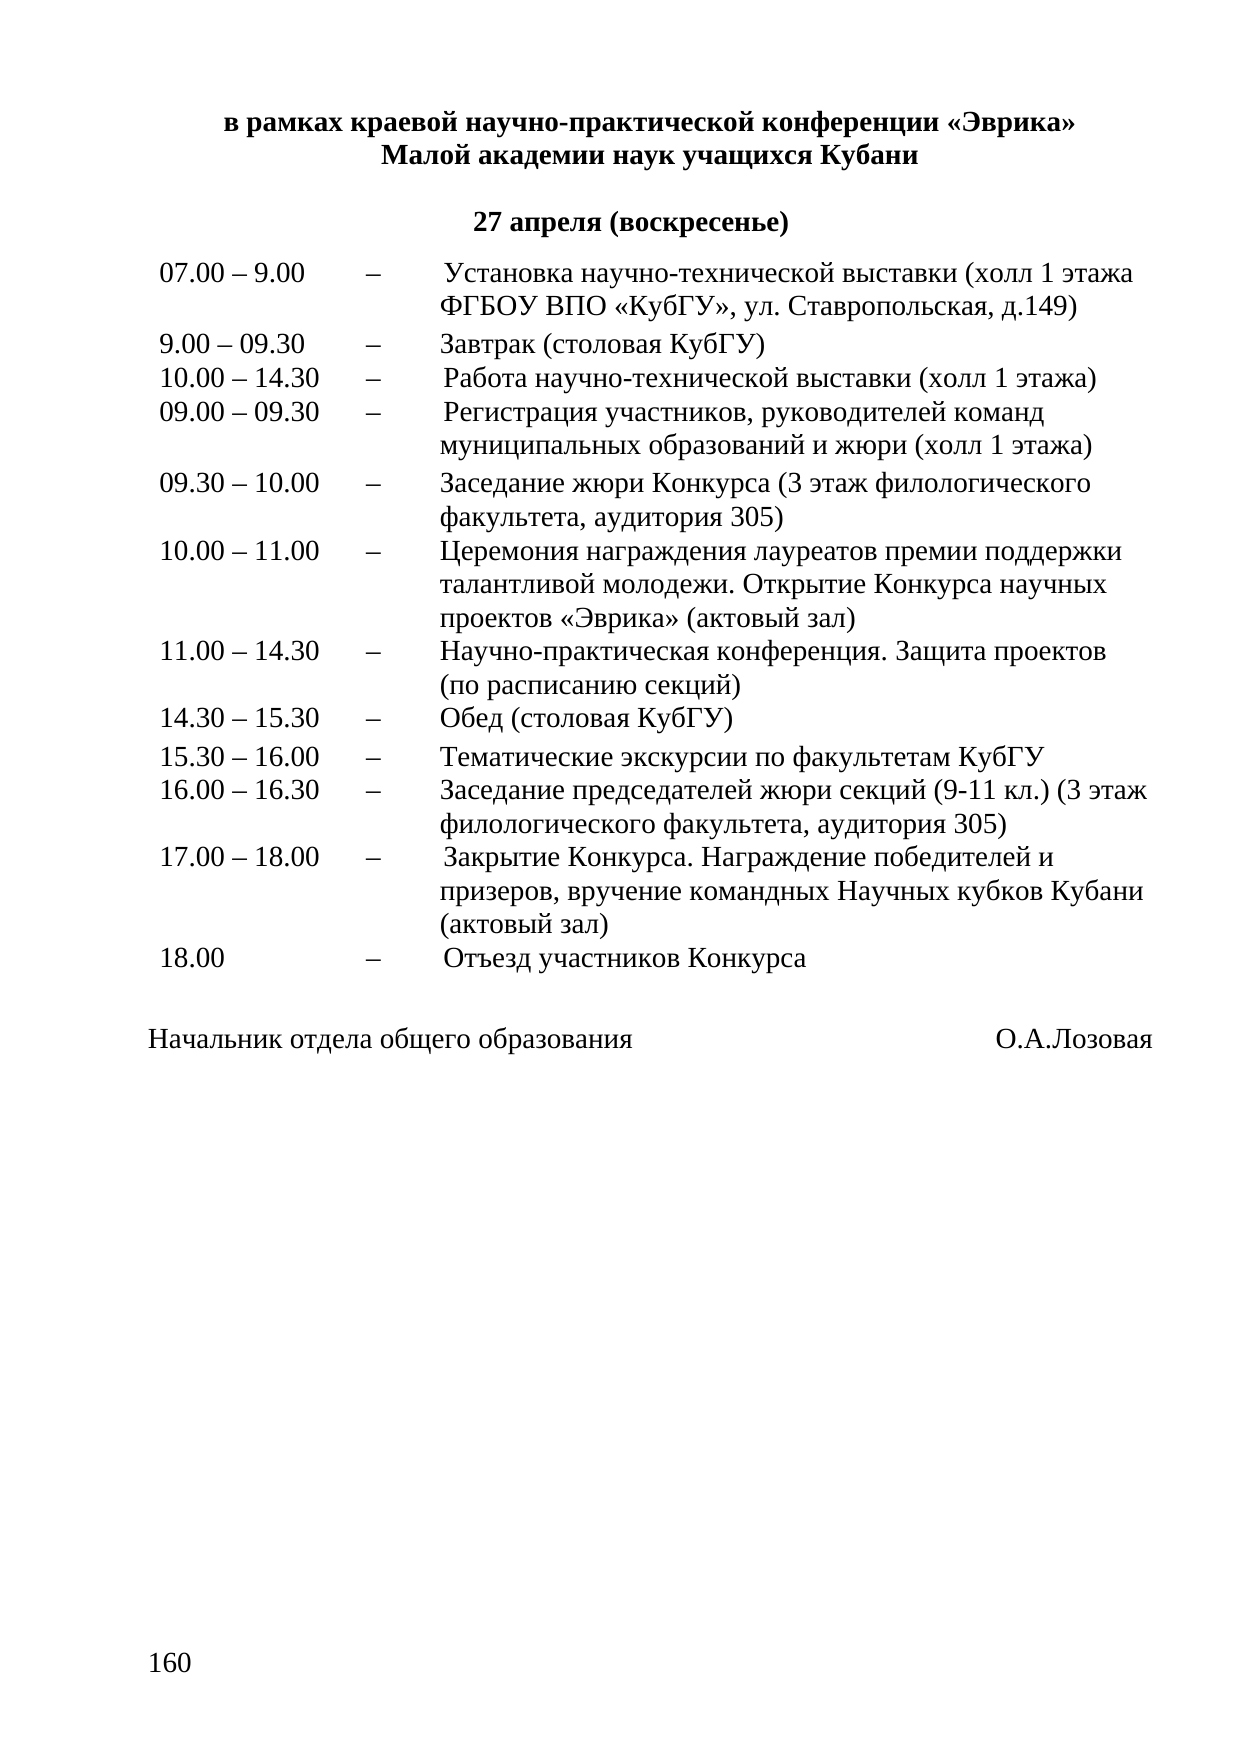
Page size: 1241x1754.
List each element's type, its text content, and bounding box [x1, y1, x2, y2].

text 27 апреля (воскресенье) [110, 204, 1152, 238]
text Начальник отдела общего образования О.А.Лозовая [148, 1021, 1161, 1055]
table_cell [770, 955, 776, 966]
text в рамках краевой научно-практической конференции «Эврика» [148, 104, 1152, 137]
text Малой академии наук учащихся Кубани [148, 137, 1152, 171]
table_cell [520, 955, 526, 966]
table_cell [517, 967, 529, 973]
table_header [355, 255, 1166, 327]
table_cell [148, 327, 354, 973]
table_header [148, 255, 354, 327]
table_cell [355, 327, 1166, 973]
